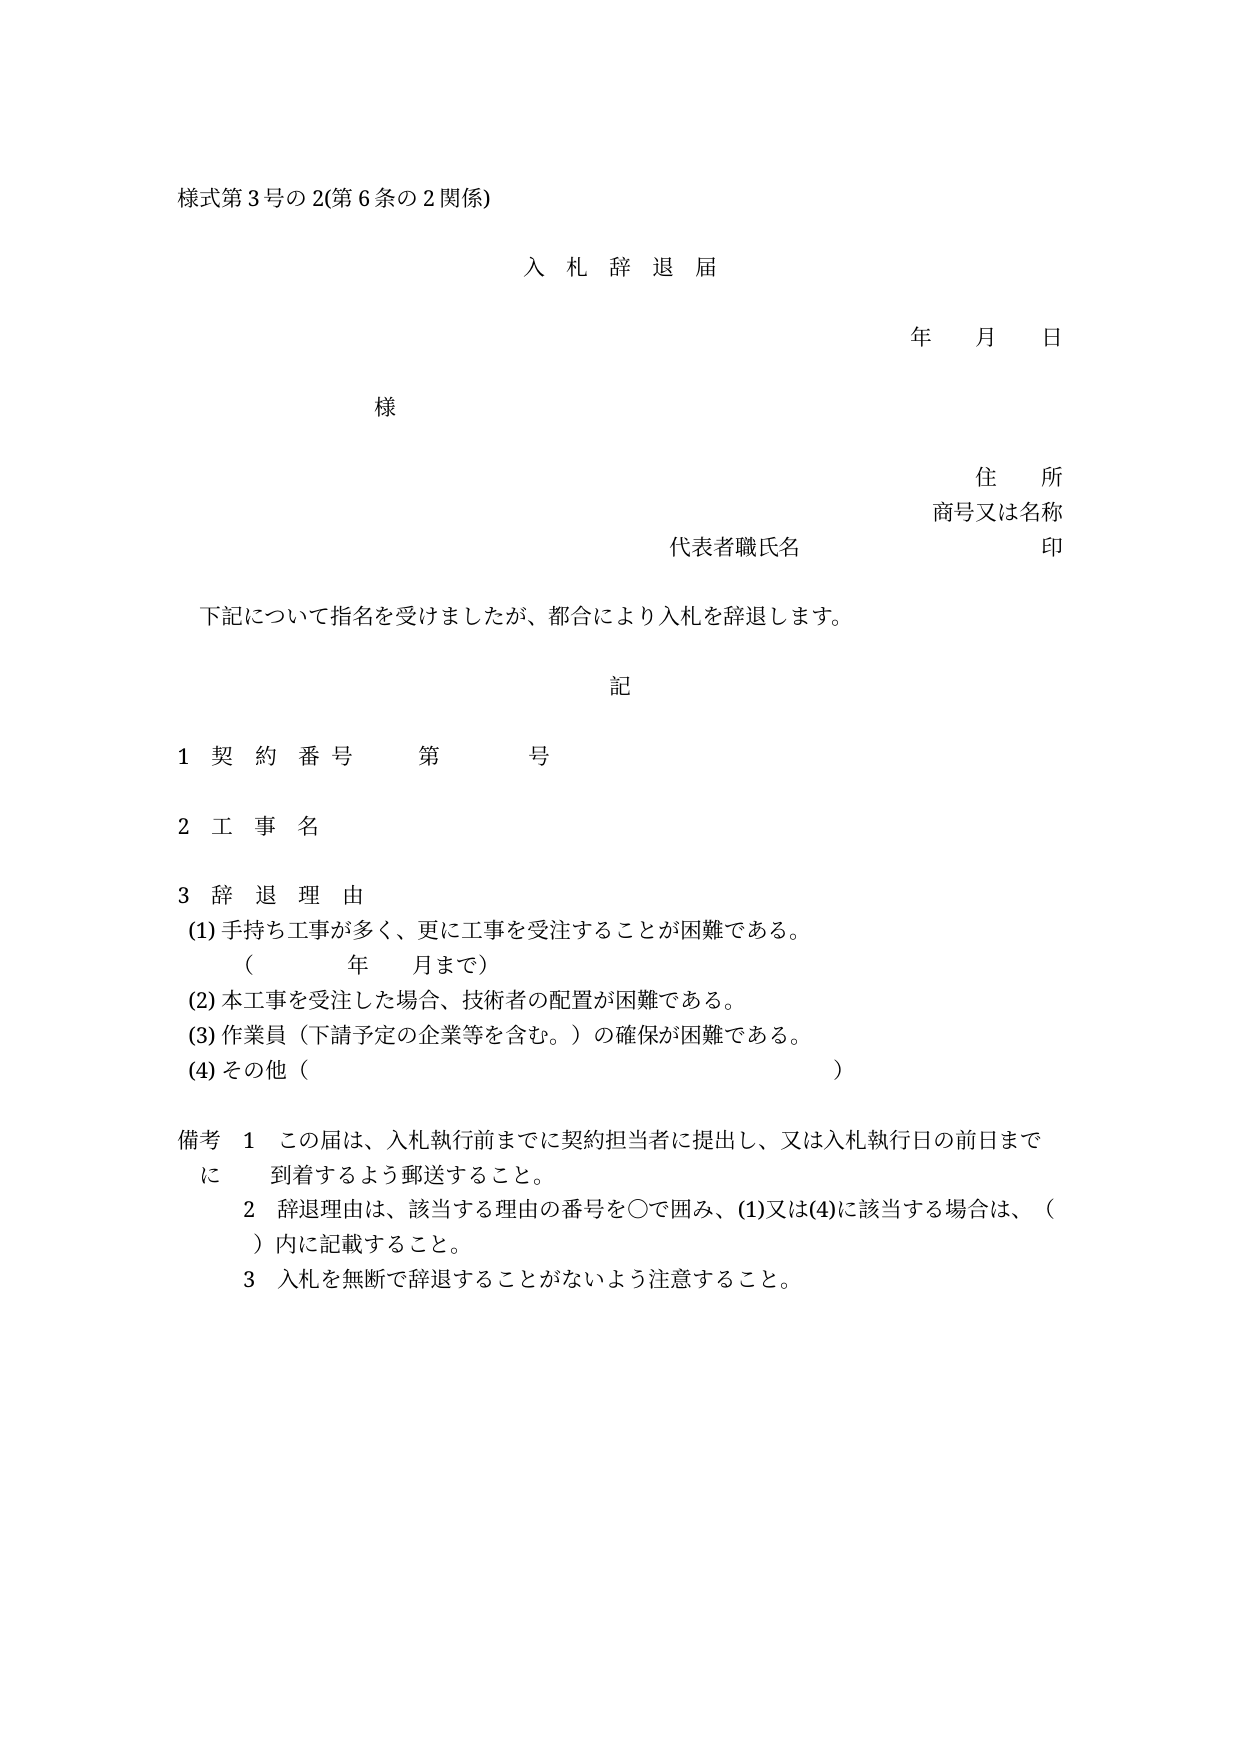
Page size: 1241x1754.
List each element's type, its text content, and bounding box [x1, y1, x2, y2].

text 商号又は名称 [177, 493, 1063, 528]
text (2) 本工事を受注した場合、技術者の配置が困難である。 [177, 982, 1063, 1017]
text 様式第3号の2(第6条の2関係) [177, 179, 1063, 214]
text 下記について指名を受けましたが、都合により入札を辞退します。 [177, 598, 1063, 633]
text 3 入札を無断で辞退することがないよう注意すること。 [199, 1261, 1063, 1296]
text 記 [177, 668, 1063, 702]
text 2 辞退理由は、該当する理由の番号を○で囲み、(1)又は(4)に該当する場合は、（ ）内に記載すること。 [221, 1191, 1063, 1261]
text 代表者職氏名 印 [177, 528, 1063, 563]
text 様 [177, 388, 1063, 423]
text (4) その他（ ） [177, 1051, 1063, 1086]
text 備考 1 この届は、入札執行前までに契約担当者に提出し、又は入札執行日の前日までに 到着するよう郵送すること。 [177, 1121, 1063, 1191]
text 年 月 日 [177, 319, 1063, 353]
text （ 年 月まで） [177, 947, 1063, 982]
text 2 工事名 [177, 807, 1063, 842]
text (3) 作業員（下請予定の企業等を含む。）の確保が困難である。 [177, 1017, 1063, 1051]
text 3 辞 退 理 由 [177, 877, 1063, 912]
text 1 契 約 番号 第 号 [177, 737, 1063, 772]
text 入札辞退届 [177, 249, 1063, 284]
text (1) 手持ち工事が多く、更に工事を受注することが困難である。 [177, 912, 1063, 947]
text 住所 [177, 458, 1063, 493]
